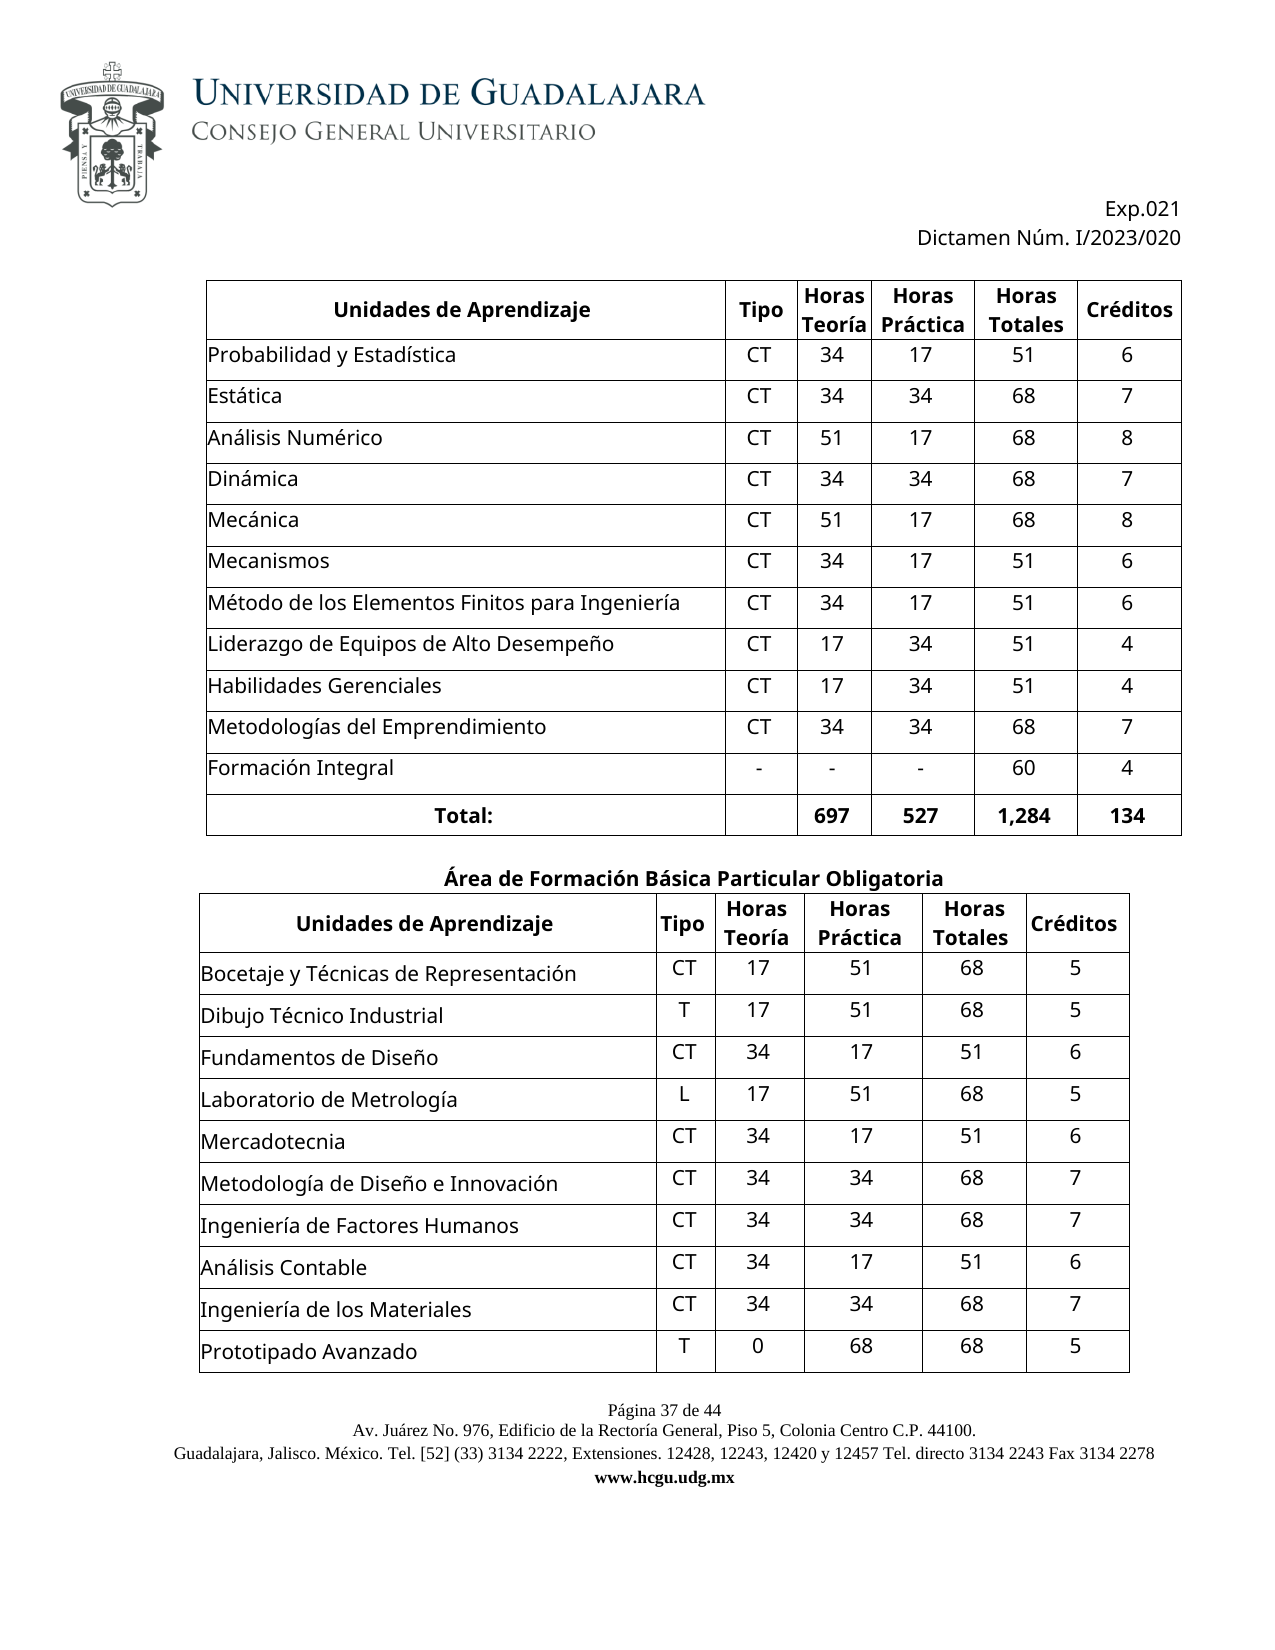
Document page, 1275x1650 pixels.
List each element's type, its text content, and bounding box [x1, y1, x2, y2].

table_cell 51 [798, 505, 871, 546]
table_cell 17 [805, 1247, 922, 1288]
table_cell Mercadotecnia [200, 1121, 656, 1162]
table_cell 51 [805, 953, 922, 994]
table_header Tipo [657, 894, 715, 952]
table_header Tipo [726, 281, 797, 339]
table_cell 34 [716, 1121, 804, 1162]
table_cell 34 [798, 464, 871, 504]
table_cell Liderazgo de Equipos de Alto Desempeño [207, 629, 725, 670]
table_header Horas Práctica [805, 894, 922, 952]
table_cell 17 [716, 1079, 804, 1120]
table_header Unidades de Aprendizaje [207, 281, 725, 339]
table_cell Mecanismos [207, 547, 725, 587]
table_cell - [798, 754, 871, 794]
table_cell 7 [1078, 464, 1181, 504]
table_cell 51 [923, 1037, 1026, 1078]
table_cell 17 [872, 505, 974, 546]
table_cell 68 [975, 423, 1077, 463]
table_cell 34 [798, 588, 871, 628]
table_cell Habilidades Gerenciales [207, 671, 725, 711]
text Área de Formación Básica Particular Obligatoria [192, 864, 1196, 893]
table_cell Metodología de Diseño e Innovación [200, 1163, 656, 1204]
table_cell 34 [716, 1289, 804, 1330]
table_cell 8 [1078, 423, 1181, 463]
table_cell Laboratorio de Metrología [200, 1079, 656, 1120]
table_cell Bocetaje y Técnicas de Representación [200, 953, 656, 994]
table_cell 6 [1027, 1247, 1129, 1288]
table_cell Análisis Contable [200, 1247, 656, 1288]
table_cell 51 [975, 340, 1077, 380]
table_cell Probabilidad y Estadística [207, 340, 725, 380]
table_cell 60 [975, 754, 1077, 794]
table_cell 6 [1078, 588, 1181, 628]
table_cell 68 [923, 953, 1026, 994]
table_cell 7 [1027, 1205, 1129, 1246]
table_cell 5 [1027, 995, 1129, 1036]
table_cell CT [726, 671, 797, 711]
table_cell 17 [716, 995, 804, 1036]
table_cell 6 [1027, 1037, 1129, 1078]
table_cell 7 [1078, 381, 1181, 422]
table_cell CT [726, 547, 797, 587]
table_header Horas Teoría [716, 894, 804, 952]
table_cell 51 [975, 588, 1077, 628]
table_cell 5 [1027, 1079, 1129, 1120]
table_cell 34 [872, 629, 974, 670]
table_cell 34 [798, 340, 871, 380]
table_header Créditos [1027, 894, 1129, 952]
table_cell - [872, 754, 974, 794]
table_cell 51 [798, 423, 871, 463]
table_cell 17 [872, 547, 974, 587]
table_cell 6 [1078, 547, 1181, 587]
table_cell 51 [975, 547, 1077, 587]
table_cell - [726, 754, 797, 794]
table_cell Dinámica [207, 464, 725, 504]
table_cell 34 [716, 1205, 804, 1246]
table_cell 17 [805, 1121, 922, 1162]
table_cell 68 [923, 1331, 1026, 1372]
table_cell 34 [798, 712, 871, 752]
table_cell 7 [1027, 1163, 1129, 1204]
table_cell 6 [1078, 340, 1181, 380]
table_cell [726, 795, 797, 835]
table_cell Formación Integral [207, 754, 725, 794]
table_cell 5 [1027, 1331, 1129, 1372]
table_cell CT [726, 464, 797, 504]
table_cell CT [726, 588, 797, 628]
table_cell 34 [805, 1289, 922, 1330]
table_cell 17 [798, 671, 871, 711]
table_cell 34 [872, 712, 974, 752]
table_cell 34 [872, 671, 974, 711]
table_cell CT [726, 423, 797, 463]
table_cell CT [657, 953, 715, 994]
table_cell L [657, 1079, 715, 1120]
table_cell 4 [1078, 629, 1181, 670]
table_cell 4 [1078, 754, 1181, 794]
table_cell Mecánica [207, 505, 725, 546]
table_cell 68 [975, 712, 1077, 752]
table_cell CT [657, 1037, 715, 1078]
table_cell 6 [1027, 1121, 1129, 1162]
table_cell 17 [872, 423, 974, 463]
table_cell CT [726, 629, 797, 670]
table_cell 7 [1078, 712, 1181, 752]
table_cell T [657, 995, 715, 1036]
table_cell 34 [805, 1163, 922, 1204]
table_header Horas Totales [975, 281, 1077, 339]
table_cell 0 [716, 1331, 804, 1372]
table_cell 34 [872, 464, 974, 504]
table_header Horas Práctica [872, 281, 974, 339]
table_cell Método de los Elementos Finitos para Ingeniería [207, 588, 725, 628]
table_cell 34 [805, 1205, 922, 1246]
table_cell 527 [872, 795, 974, 835]
table_cell 51 [805, 995, 922, 1036]
table_cell 68 [923, 1289, 1026, 1330]
table_cell Ingeniería de los Materiales [200, 1289, 656, 1330]
table_cell CT [657, 1205, 715, 1246]
table_cell 68 [805, 1331, 922, 1372]
table_cell 51 [923, 1247, 1026, 1288]
table_cell Ingeniería de Factores Humanos [200, 1205, 656, 1246]
table_cell Fundamentos de Diseño [200, 1037, 656, 1078]
table_cell 17 [872, 340, 974, 380]
table_header Horas Teoría [798, 281, 871, 339]
table_cell 68 [923, 1163, 1026, 1204]
table_cell 51 [975, 671, 1077, 711]
table_cell CT [726, 505, 797, 546]
table_cell 68 [975, 464, 1077, 504]
table_cell 17 [805, 1037, 922, 1078]
table_cell Total: [207, 795, 725, 835]
table_cell 68 [975, 505, 1077, 546]
table_cell T [657, 1331, 715, 1372]
table_cell 68 [923, 1205, 1026, 1246]
table_cell 134 [1078, 795, 1181, 835]
table_cell 697 [798, 795, 871, 835]
table_cell CT [726, 340, 797, 380]
table_cell 68 [975, 381, 1077, 422]
table_cell 51 [805, 1079, 922, 1120]
table_cell 8 [1078, 505, 1181, 546]
table_cell CT [726, 381, 797, 422]
table_cell 5 [1027, 953, 1129, 994]
table_cell CT [657, 1121, 715, 1162]
table_cell CT [657, 1247, 715, 1288]
table_cell 17 [872, 588, 974, 628]
table_cell 68 [923, 995, 1026, 1036]
table_cell CT [657, 1163, 715, 1204]
table_cell 17 [716, 953, 804, 994]
table_cell 7 [1027, 1289, 1129, 1330]
table_cell 34 [798, 547, 871, 587]
table_cell 68 [923, 1079, 1026, 1120]
table_cell 1,284 [975, 795, 1077, 835]
table_cell 51 [975, 629, 1077, 670]
table_cell 34 [716, 1037, 804, 1078]
table_cell Estática [207, 381, 725, 422]
table_cell 4 [1078, 671, 1181, 711]
table_cell CT [726, 712, 797, 752]
table_header Horas Totales [923, 894, 1026, 952]
table_cell 34 [716, 1247, 804, 1288]
table_header Créditos [1078, 281, 1181, 339]
table_cell 34 [716, 1163, 804, 1204]
table_cell 34 [798, 381, 871, 422]
table_cell 34 [872, 381, 974, 422]
table_header Unidades de Aprendizaje [200, 894, 656, 952]
table_cell Análisis Numérico [207, 423, 725, 463]
table_cell Prototipado Avanzado [200, 1331, 656, 1372]
picture [0, 1, 1244, 268]
table_cell 51 [923, 1121, 1026, 1162]
table_cell Metodologías del Emprendimiento [207, 712, 725, 752]
table_cell 17 [798, 629, 871, 670]
table_cell Dibujo Técnico Industrial [200, 995, 656, 1036]
table_cell CT [657, 1289, 715, 1330]
